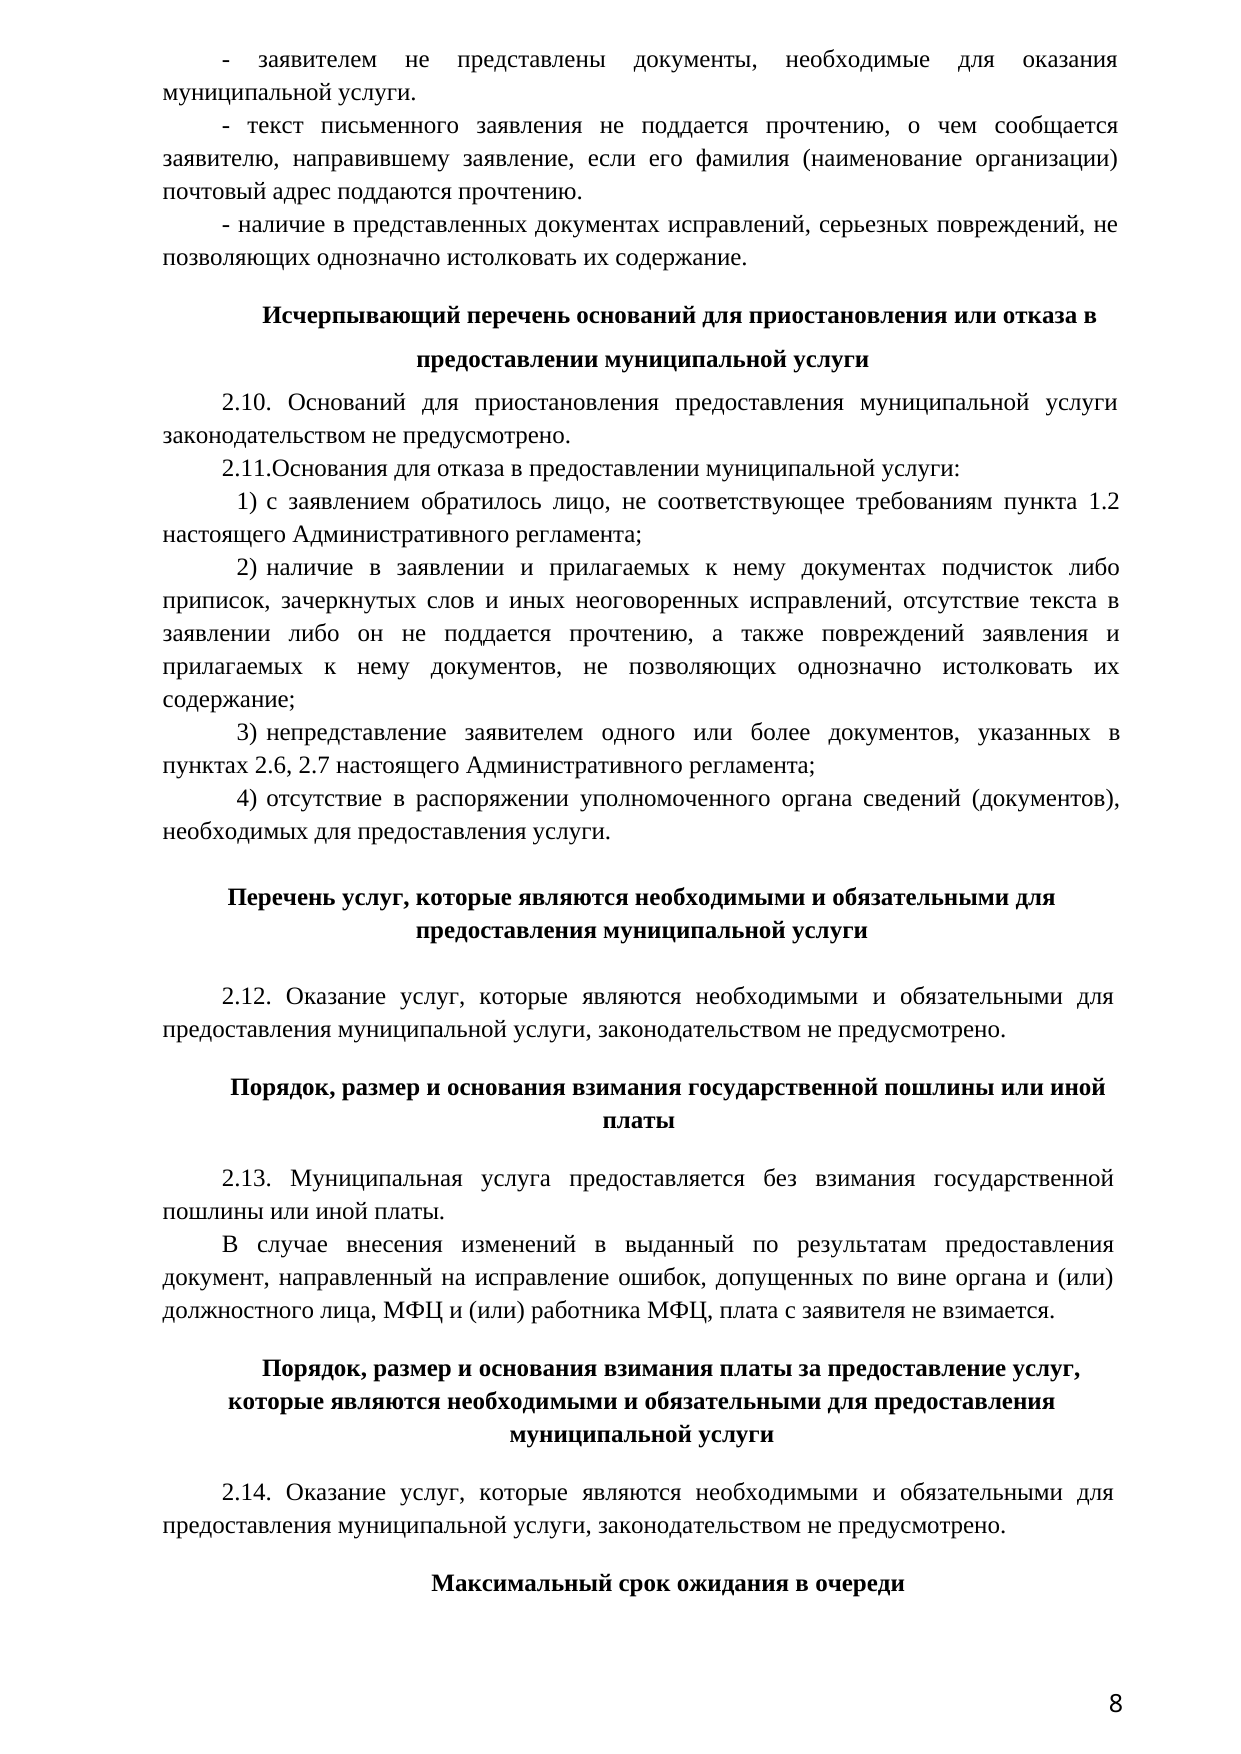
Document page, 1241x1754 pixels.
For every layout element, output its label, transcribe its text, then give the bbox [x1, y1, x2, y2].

text - наличие в представленных документах исправлений, серьезных повреждений, не позволяющих однозначно истолковать их содержание. [162, 209, 1119, 271]
text Перечень услуг, которые являются необходимыми и обязательными для предоставления муниципальной услуги [162, 882, 1121, 944]
text Порядок, размер и основания взимания государственной пошлины или иной платы [162, 1072, 1114, 1133]
list отсутствие в распоряжении уполномоченного органа сведений (документов), необходимых для предоставления услуги. [162, 783, 1121, 845]
list с заявлением обратилось лицо, не соответствующее требованиям пункта 1.2 настоящего Административного регламента; [162, 486, 1121, 548]
text В случае внесения изменений в выданный по результатам предоставления документ, направленный на исправление ошибок, допущенных по вине органа и (или) должностного лица, МФЦ и (или) работника МФЦ, плата с заявителя не взимается. [162, 1229, 1114, 1324]
text 2.11.Основания для отказа в предоставлении муниципальной услуги: [162, 453, 1123, 482]
text 2.10. Оснований для приостановления предоставления муниципальной услуги законодательством не предусмотрено. [162, 387, 1119, 448]
text Исчерпывающий перечень оснований для приостановления или отказа в предоставлении муниципальной услуги [162, 301, 1123, 372]
text 2.14. Оказание услуг, которые являются необходимыми и обязательными для предоставления муниципальной услуги, законодательством не предусмотрено. [162, 1477, 1114, 1539]
text - заявителем не представлены документы, необходимые для оказания муниципальной услуги. [162, 44, 1119, 106]
text - текст письменного заявления не поддается прочтению, о чем сообщается заявителю, направившему заявление, если его фамилия (наименование организации) почтовый адрес поддаются прочтению. [162, 110, 1119, 205]
text 2.12. Оказание услуг, которые являются необходимыми и обязательными для предоставления муниципальной услуги, законодательством не предусмотрено. [162, 981, 1114, 1043]
text Порядок, размер и основания взимания платы за предоставление услуг, которые являются необходимыми и обязательными для предоставления муниципальной услуги [162, 1353, 1121, 1448]
list наличие в заявлении и прилагаемых к нему документах подчисток либо приписок, зачеркнутых слов и иных неоговоренных исправлений, отсутствие текста в заявлении либо он не поддается прочтению, а также повреждений заявления и прилагаемых к нему документов, не позволяющих однозначно истолковать их содержание; [162, 552, 1121, 713]
text Максимальный срок ожидания в очереди [162, 1568, 1114, 1597]
list непредставление заявителем одного или более документов, указанных в пунктах 2.6, 2.7 настоящего Административного регламента; [162, 717, 1121, 779]
text 2.13. Муниципальная услуга предоставляется без взимания государственной пошлины или иной платы. [162, 1163, 1114, 1225]
